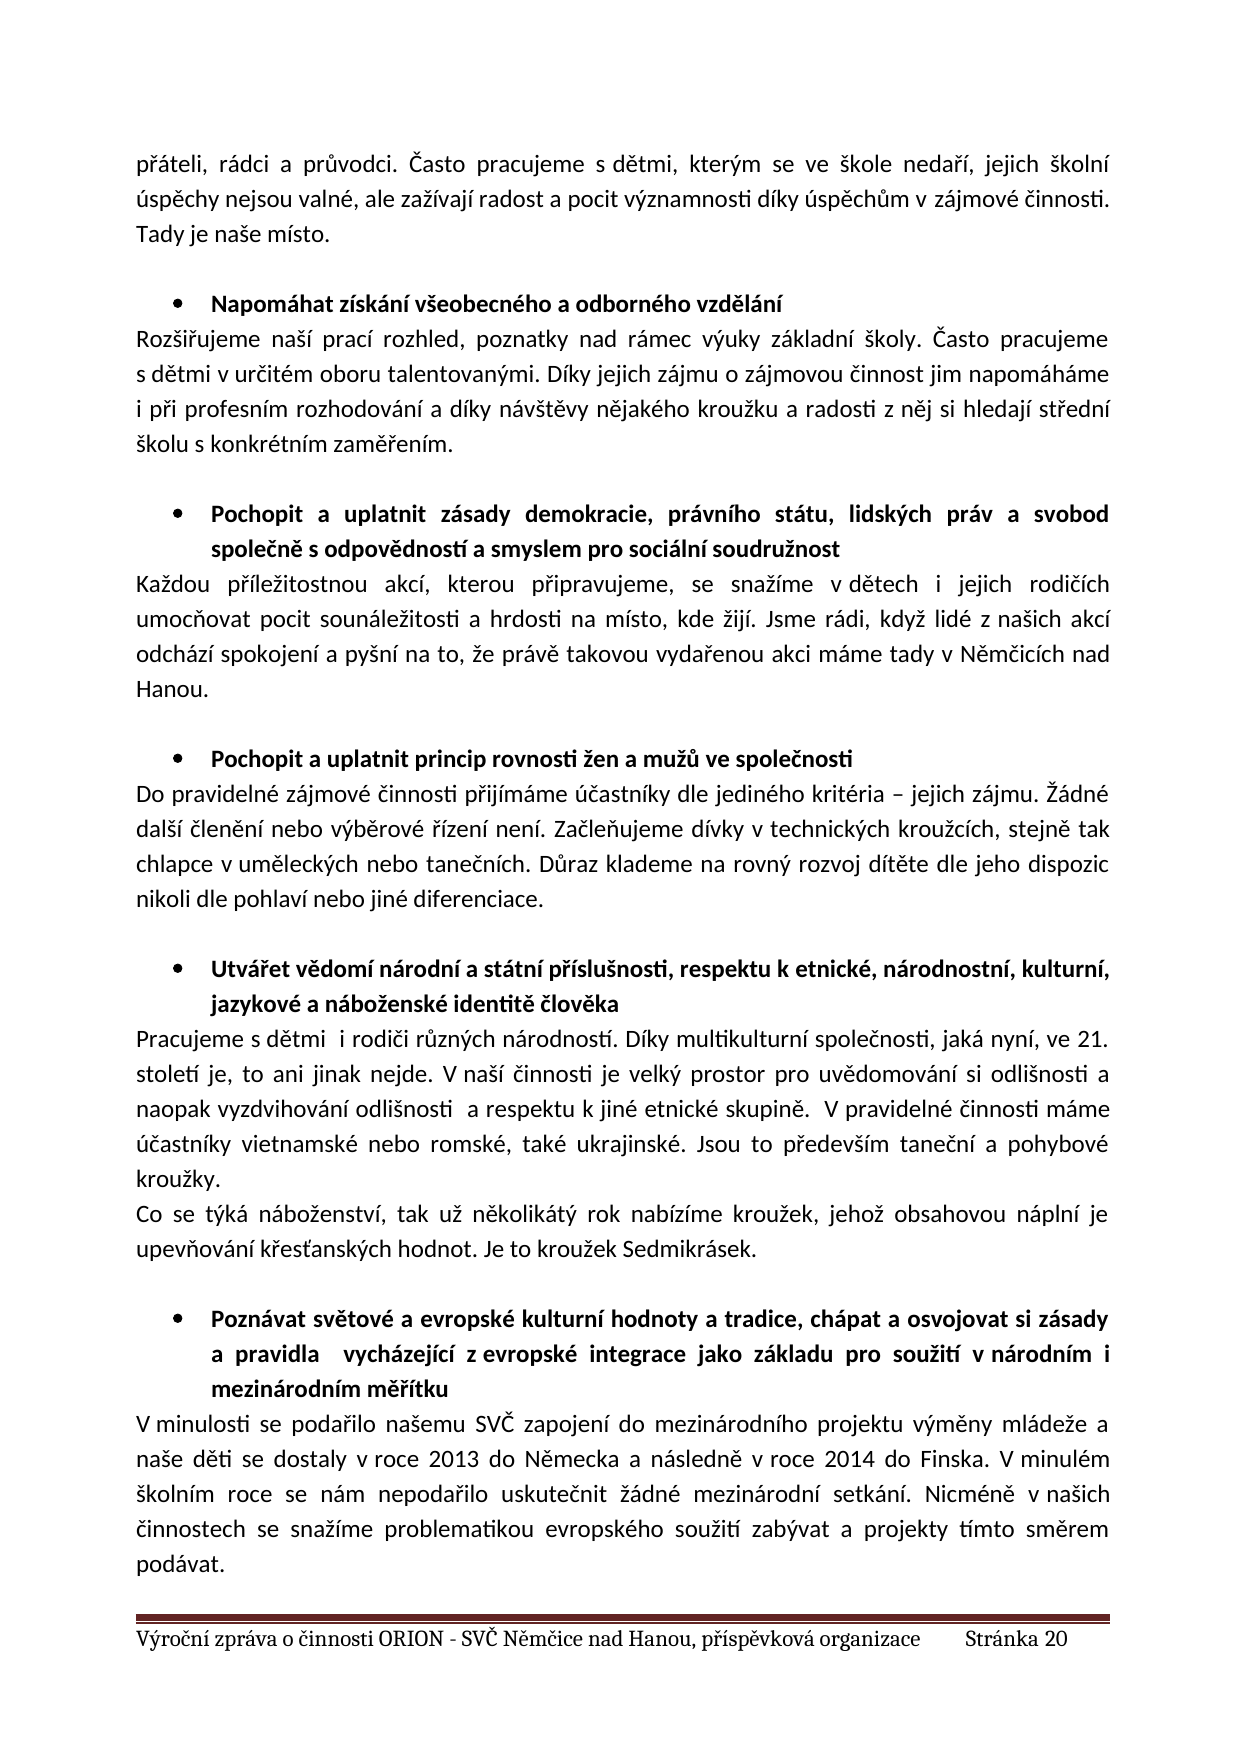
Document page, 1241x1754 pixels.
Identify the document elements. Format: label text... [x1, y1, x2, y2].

text Do pravidelné zájmové činnosti přijímáme účastníky dle jediného kritéria – jejich zájmu. Žádné další členění nebo výběrové řízení není. Začleňujeme dívky v technických kroužcích, stejně tak chlapce v uměleckých nebo tanečních. Důraz klademe na rovný rozvoj dítěte dle jeho dispozic nikoli dle pohlaví nebo jiné diferenciace. [136, 778, 1110, 913]
text Každou příležitostnou akcí, kterou připravujeme, se snažíme v dětech i jejich rodičích umocňovat pocit sounáležitosti a hrdosti na místo, kde žijí. Jsme rádi, když lidé z našich akcí odchází spokojení a pyšní na to, že právě takovou vydařenou akci máme tady v Němčicích nad Hanou. [136, 568, 1110, 703]
list Napomáhat získání všeobecného a odborného vzdělání [173, 288, 1110, 318]
text Rozšiřujeme naší prací rozhled, poznatky nad rámec výuky základní školy. Často pracujeme s dětmi v určitém oboru talentovanými. Díky jejich zájmu o zájmovou činnost jim napomáháme i při profesním rozhodování a díky návštěvy nějakého kroužku a radosti z něj si hledají střední školu s konkrétním zaměřením. [136, 323, 1110, 458]
list Pochopit a uplatnit zásady demokracie, právního státu, lidských práv a svobod společně s odpovědností a smyslem pro sociální soudružnost [173, 498, 1110, 563]
text V minulosti se podařilo našemu SVČ zapojení do mezinárodního projektu výměny mládeže a naše děti se dostaly v roce 2013 do Německa a následně v roce 2014 do Finska. V minulém školním roce se nám nepodařilo uskutečnit žádné mezinárodní setkání. Nicméně v našich činnostech se snažíme problematikou evropského soužití zabývat a projekty tímto směrem podávat. [136, 1408, 1110, 1578]
list Utvářet vědomí národní a státní příslušnosti, respektu k etnické, národnostní, kulturní, jazykové a náboženské identitě člověka [173, 953, 1110, 1018]
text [136, 148, 1110, 248]
list Poznávat světové a evropské kulturní hodnoty a tradice, chápat a osvojovat si zásady a pravidla vycházející z evropské integrace jako základu pro soužití v národním i mezinárodním měřítku [173, 1303, 1110, 1403]
text Co se týká náboženství, tak už několikátý rok nabízíme kroužek, jehož obsahovou náplní je upevňování křesťanských hodnot. Je to kroužek Sedmikrásek. [136, 1198, 1110, 1263]
list Pochopit a uplatnit princip rovnosti žen a mužů ve společnosti [173, 743, 1110, 773]
text Pracujeme s dětmi i rodiči různých národností. Díky multikulturní společnosti, jaká nyní, ve 21. století je, to ani jinak nejde. V naší činnosti je velký prostor pro uvědomování si odlišnosti a naopak vyzdvihování odlišnosti a respektu k jiné etnické skupině. V pravidelné činnosti máme účastníky vietnamské nebo romské, také ukrajinské. Jsou to především taneční a pohybové kroužky. [136, 1023, 1110, 1193]
